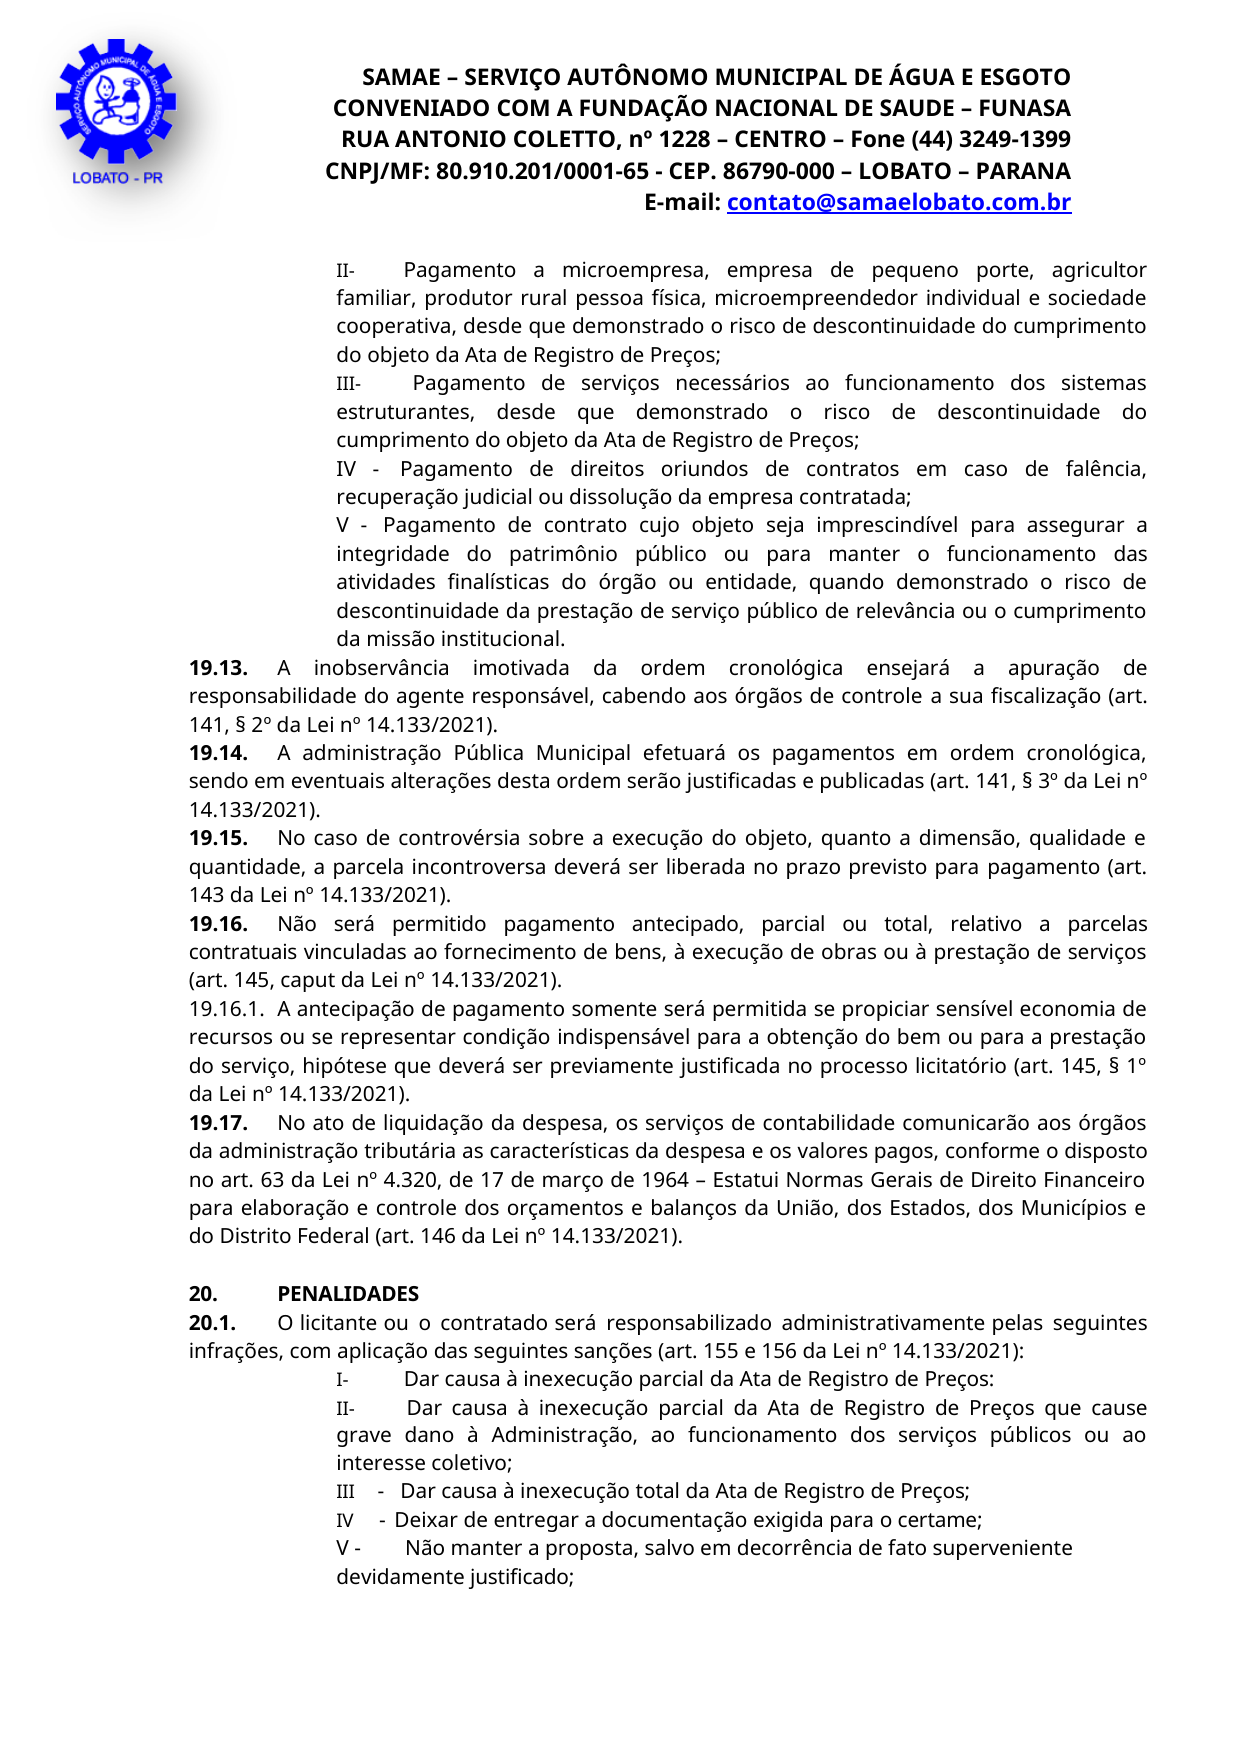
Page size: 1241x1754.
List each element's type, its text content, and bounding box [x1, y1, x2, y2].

list A administração Pública Municipal efetuará os pagamentos em ordem cronológica, sendo em eventuais alterações desta ordem serão justificadas e publicadas (art. 141, § 3º da Lei nº 14.133/2021). [188, 738, 1148, 823]
text V - Pagamento de contrato cujo objeto seja imprescindível para assegurar a integridade do patrimônio público ou para manter o funcionamento das atividades finalísticas do órgão ou entidade, quando demonstrado o risco de descontinuidade da prestação de serviço público de relevância ou o cumprimento da missão institucional. [336, 511, 1148, 653]
list - Deixar de entregar a documentação exigida para o certame; [336, 1505, 1148, 1533]
list Dar causa à inexecução parcial da Ata de Registro de Preços que cause grave dano à Administração, ao funcionamento dos serviços públicos ou ao interesse coletivo; [336, 1393, 1148, 1477]
list Não será permitido pagamento antecipado, parcial ou total, relativo a parcelas contratuais vinculadas ao fornecimento de bens, à execução de obras ou à prestação de serviços (art. 145, caput da Lei nº 14.133/2021). [188, 909, 1148, 994]
list - Dar causa à inexecução total da Ata de Registro de Preços; [336, 1477, 1148, 1505]
list Dar causa à inexecução parcial da Ata de Registro de Preços: [336, 1364, 1148, 1393]
subtitle PENALIDADES [188, 1279, 1148, 1308]
list O licitante ou o contratado será responsabilizado administrativamente pelas seguintes infrações, com aplicação das seguintes sanções (art. 155 e 156 da Lei nº 14.133/2021): [188, 1308, 1148, 1364]
list Pagamento a microempresa, empresa de pequeno porte, agricultor familiar, produtor rural pessoa física, microempreendedor individual e sociedade cooperativa, desde que demonstrado o risco de descontinuidade do cumprimento do objeto da Ata de Registro de Preços; [336, 255, 1148, 368]
picture [56, 39, 177, 184]
list No ato de liquidação da despesa, os serviços de contabilidade comunicarão aos órgãos da administração tributária as características da despesa e os valores pagos, conforme o disposto no art. 63 da Lei nº 4.320, de 17 de março de 1964 – Estatui Normas Gerais de Direito Financeiro para elaboração e controle dos orçamentos e balanços da União, dos Estados, dos Municípios e do Distrito Federal (art. 146 da Lei nº 14.133/2021). [188, 1108, 1148, 1250]
list No caso de controvérsia sobre a execução do objeto, quanto a dimensão, qualidade e quantidade, a parcela incontroversa deverá ser liberada no prazo previsto para pagamento (art. 143 da Lei nº 14.133/2021). [188, 823, 1148, 909]
list Pagamento de serviços necessários ao funcionamento dos sistemas estruturantes, desde que demonstrado o risco de descontinuidade do cumprimento do objeto da Ata de Registro de Preços; [336, 368, 1148, 454]
text IV - Pagamento de direitos oriundos de contratos em caso de falência, recuperação judicial ou dissolução da empresa contratada; [336, 454, 1148, 511]
text V - Não manter a proposta, salvo em decorrência de fato superveniente devidamente justificado; [336, 1533, 1148, 1590]
list A inobservância imotivada da ordem cronológica ensejará a apuração de responsabilidade do agente responsável, cabendo aos órgãos de controle a sua fiscalização (art. 141, § 2º da Lei nº 14.133/2021). [188, 653, 1148, 738]
list A antecipação de pagamento somente será permitida se propiciar sensível economia de recursos ou se representar condição indispensável para a obtenção do bem ou para a prestação do serviço, hipótese que deverá ser previamente justificada no processo licitatório (art. 145, § 1º da Lei nº 14.133/2021). [188, 994, 1148, 1108]
